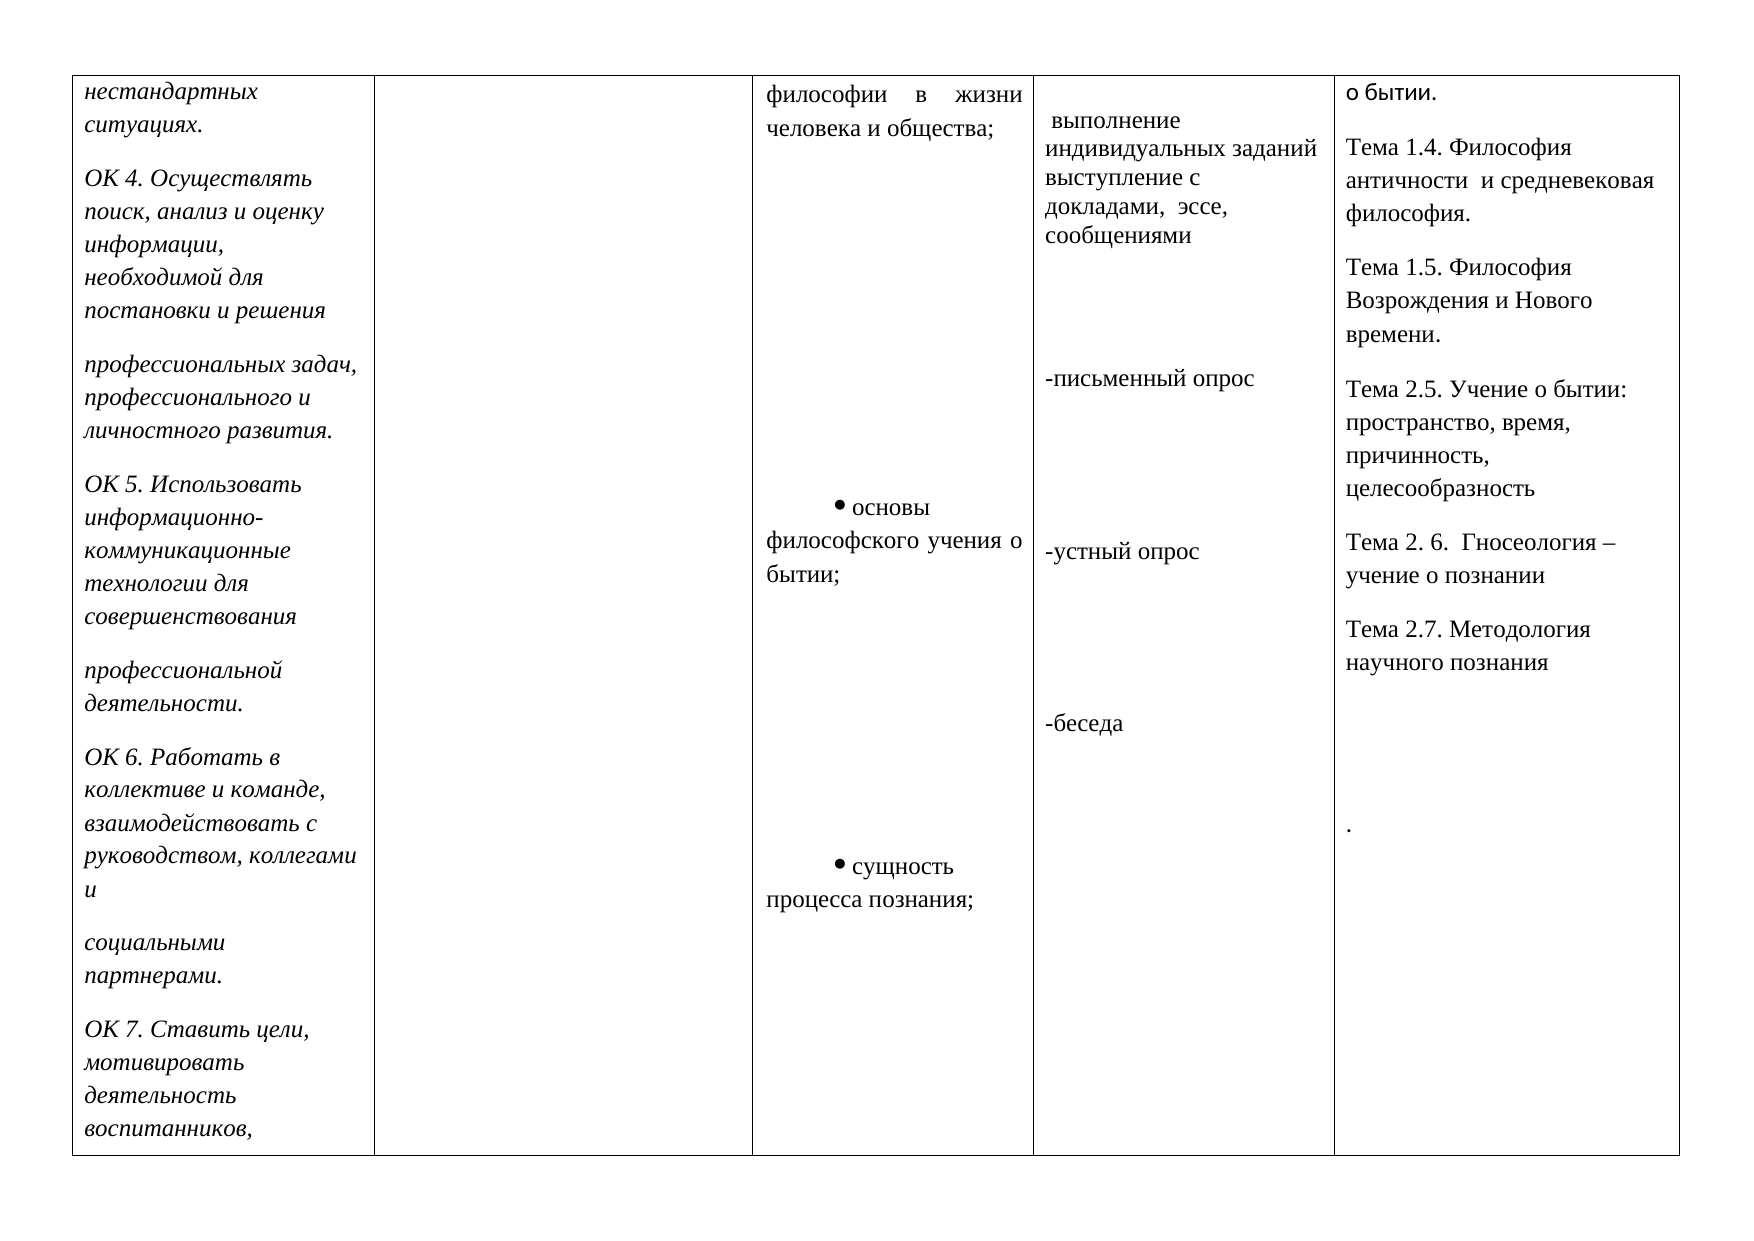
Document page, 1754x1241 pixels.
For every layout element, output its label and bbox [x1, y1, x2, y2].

table_cell [753, 76, 1033, 1155]
table_cell [1034, 76, 1334, 1155]
table_cell [375, 76, 752, 1155]
table_cell [1335, 76, 1679, 1155]
table_cell [73, 76, 374, 1155]
